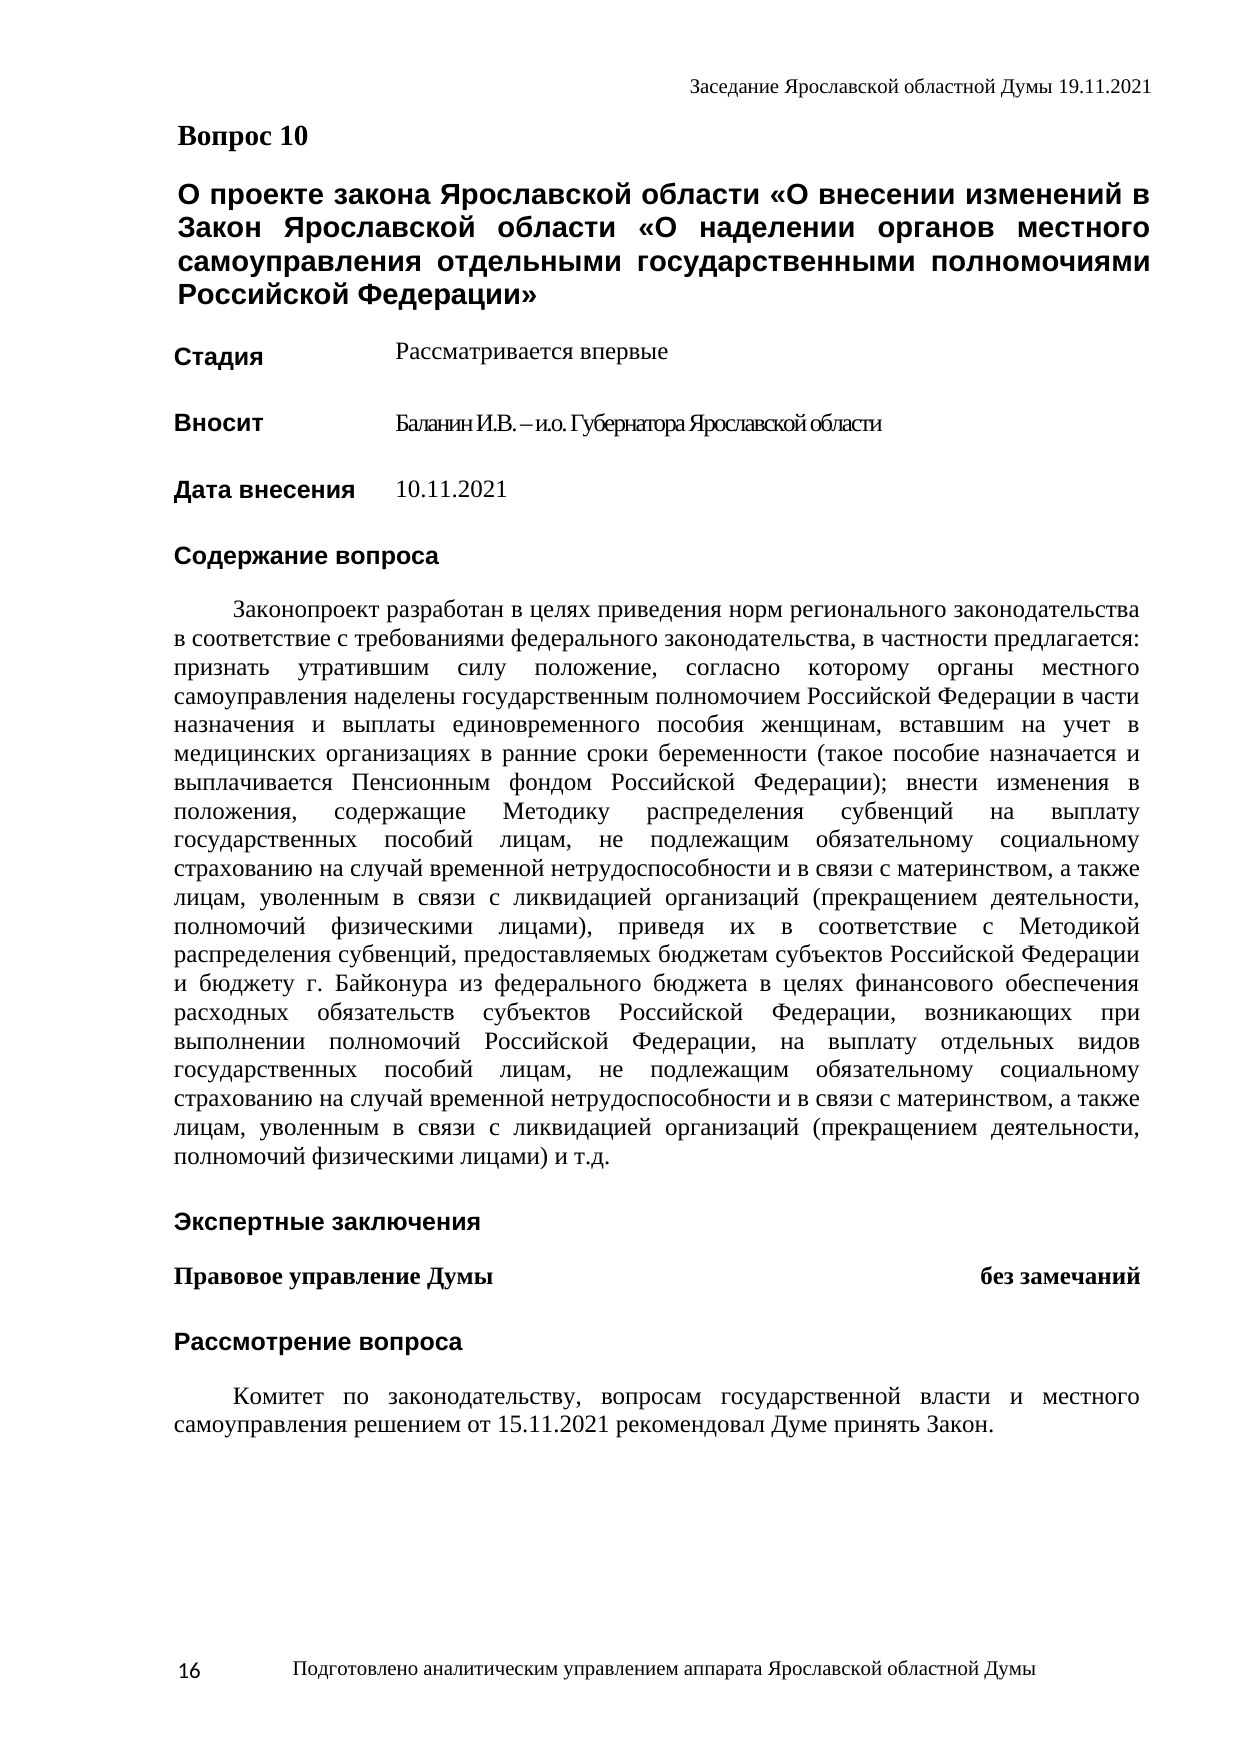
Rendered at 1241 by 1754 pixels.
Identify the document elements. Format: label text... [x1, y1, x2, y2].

table_cell Законопроект разработан в целях приведения норм регионального законодательства в соответствие с требованиями федерального законодательства, в частности предлагается: признать утратившим силу положение, согласно которому органы местного самоуправления наделены государственным полномочием Российской Федерации в части назначения и выплаты единовременного пособия женщинам, вставшим на учет в медицинских организациях в ранние сроки беременности (такое пособие назначается и выплачивается Пенсионным фондом Российской Федерации); внести изменения в положения, содержащие Методику распределения субвенций на выплату государственных пособий лицам, не подлежащим обязательному социальному страхованию на случай временной нетрудоспособности и в связи с материнством, а также лицам, уволенным в связи с ликвидацией организаций (прекращением деятельности, полномочий физическими лицами), приведя их в соответствие с Методикой распределения субвенций, предоставляемых бюджетам субъектов Российской Федерации и бюджету г. Байконура из федерального бюджета в целях финансового обеспечения расходных обязательств субъектов Российской Федерации, возникающих при выполнении полномочий Российской Федерации, на выплату отдельных видов государственных пособий лицам, не подлежащим обязательному социальному страхованию на случай временной нетрудоспособности и в связи с материнством, а также лицам, уволенным в связи с ликвидацией организаций (прекращением деятельности, полномочий физическими лицами) и т.д. [163, 582, 1152, 1182]
table_cell Экспертные заключения [163, 1182, 1152, 1248]
table_cell Комитет по законодательству, вопросам государственной власти и местного самоуправления решением от 15.11.2021 рекомендовал Думе принять Закон. [163, 1368, 1152, 1451]
table_cell Дата внесения [163, 450, 384, 516]
table_cell без замечаний [768, 1248, 1152, 1302]
subtitle О проекте закона Ярославской области «О внесении изменений в Закон Ярославской области «О наделении органов местного самоуправления отдельными государственными полномочиями Российской Федерации» [177, 177, 1152, 311]
table_cell Содержание вопроса [163, 516, 1152, 582]
table_header Стадия [163, 317, 384, 383]
text Вопрос 10 [177, 118, 1152, 152]
table_cell Вносит [163, 383, 384, 449]
table_cell Баланин И.В. – и.о. Губернатора Ярославской области [384, 383, 1152, 449]
table_cell 10.11.2021 [384, 450, 1152, 516]
table_cell Правовое управление Думы [163, 1248, 768, 1302]
table_cell Рассмотрение вопроса [163, 1302, 1152, 1368]
table_header Рассматривается впервые [384, 317, 1152, 383]
